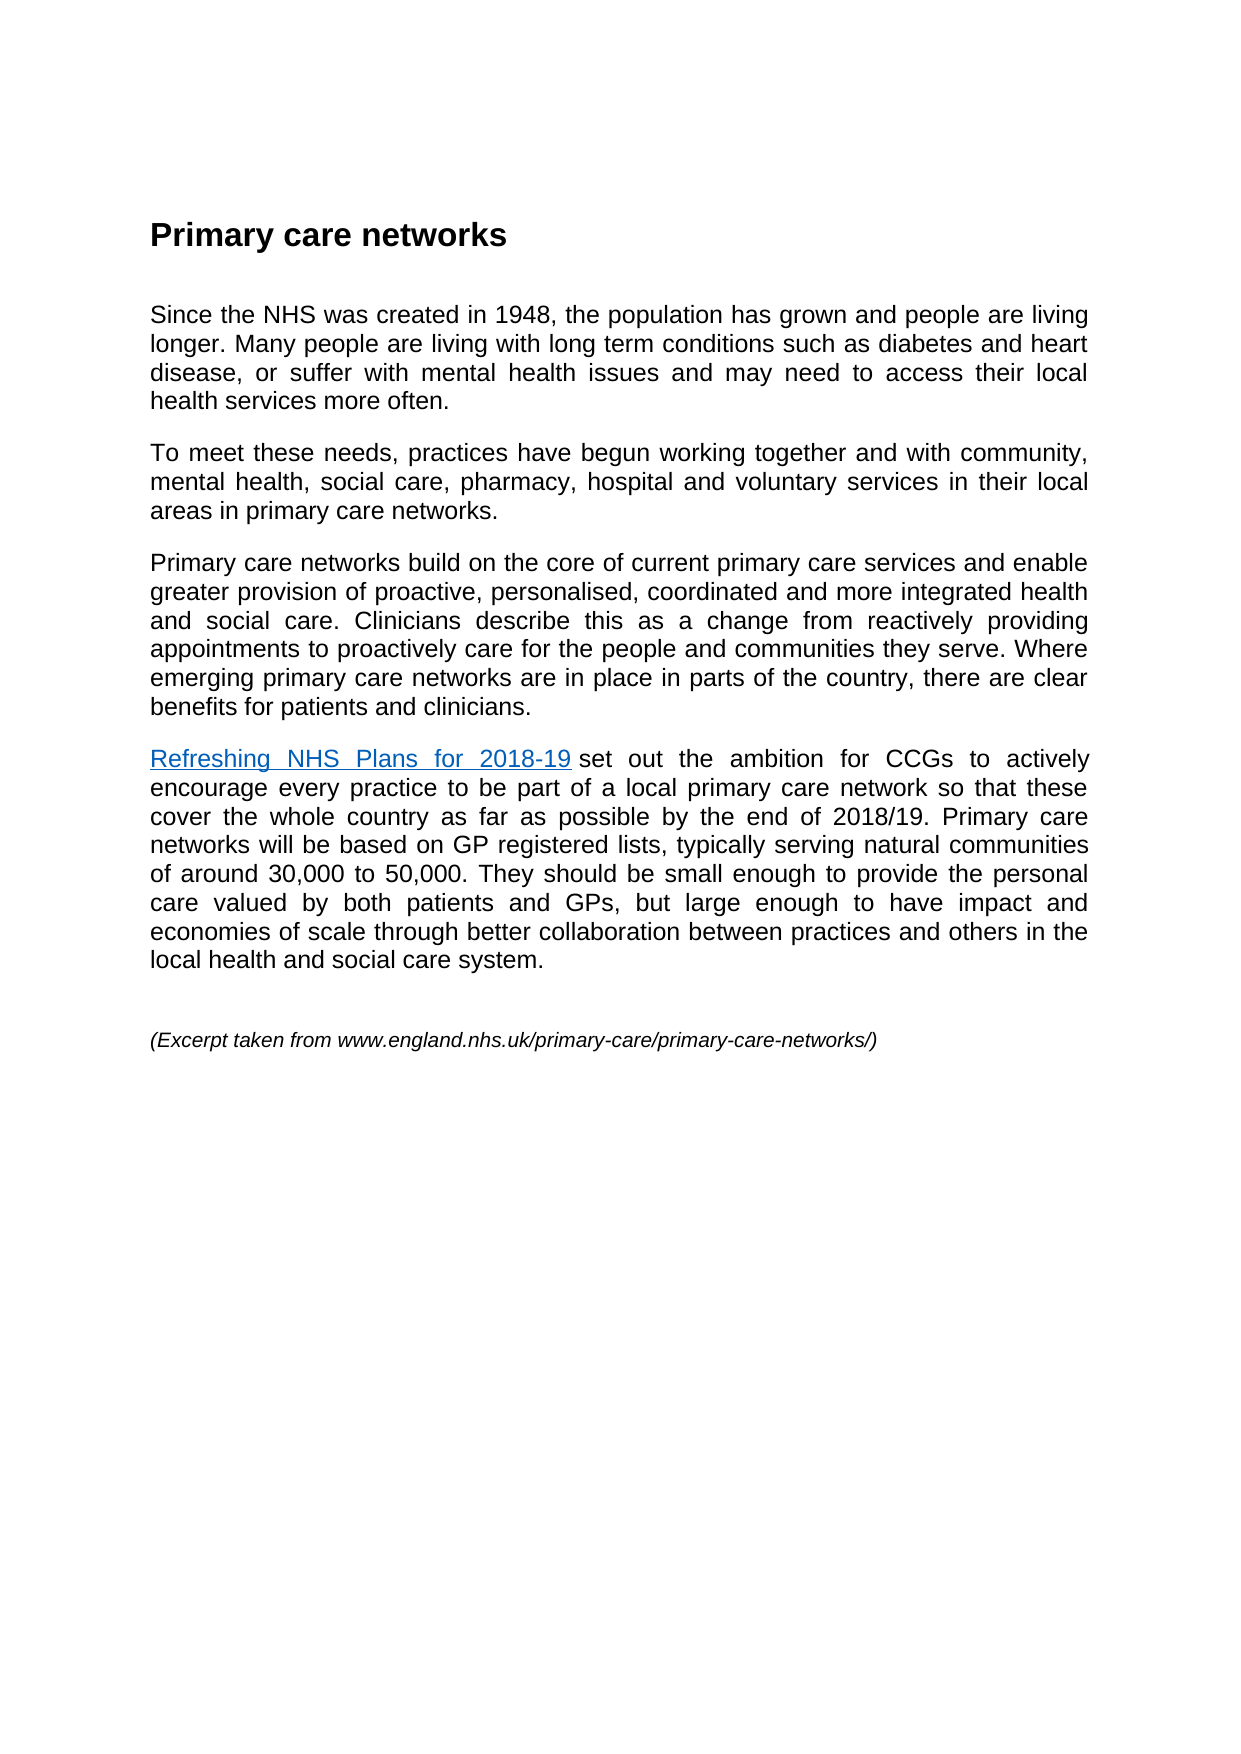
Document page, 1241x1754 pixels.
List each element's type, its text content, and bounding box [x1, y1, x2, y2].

text To meet these needs, practices have begun working together and with community, mental health, social care, pharmacy, hospital and voluntary services in their local areas in primary care networks. [150, 438, 1090, 525]
text (Excerpt taken from www.england.nhs.uk/primary-care/primary-care-networks/) [150, 1028, 1090, 1052]
text Refreshing NHS Plans for 2018-19 set out the ambition for CCGs to actively encourage every practice to be part of a local primary care network so that these cover the whole country as far as possible by the end of 2018/19. Primary care networks will be based on GP registered lists, typically serving natural communities of around 30,000 to 50,000. They should be small enough to provide the personal care valued by both patients and GPs, but large enough to have impact and economies of scale through better collaboration between practices and others in the local health and social care system. [150, 744, 1090, 974]
text Primary care networks [150, 197, 1090, 253]
text Primary care networks build on the core of current primary care services and enable greater provision of proactive, personalised, coordinated and more integrated health and social care. Clinicians describe this as a change from reactively providing appointments to proactively care for the people and communities they serve. Where emerging primary care networks are in place in parts of the country, there are clear benefits for patients and clinicians. [150, 548, 1090, 721]
text Since the NHS was created in 1948, the population has grown and people are living longer. Many people are living with long term conditions such as diabetes and heart disease, or suffer with mental health issues and may need to access their local health services more often. [150, 300, 1090, 415]
